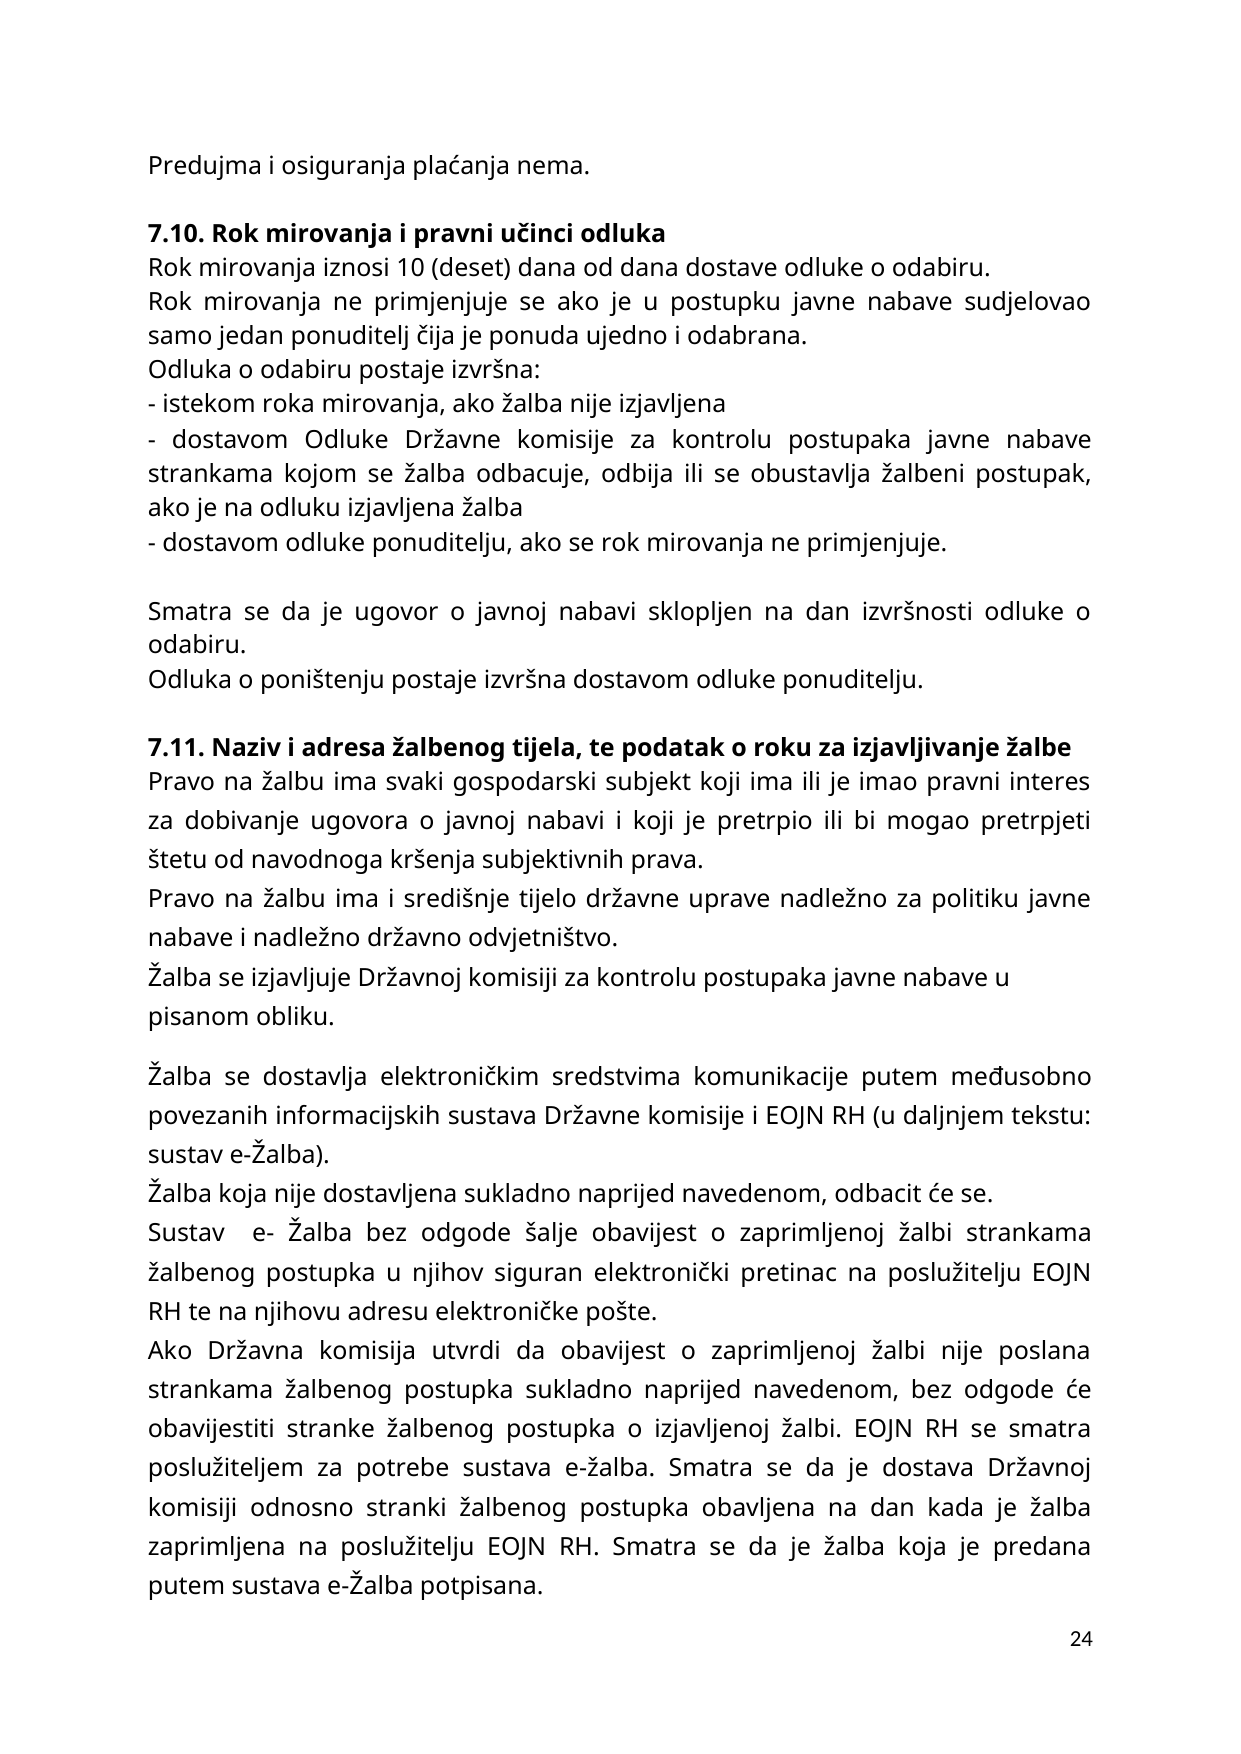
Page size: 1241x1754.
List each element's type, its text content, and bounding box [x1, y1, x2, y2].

text - istekom roka mirovanja, ako žalba nije izjavljena [148, 386, 1093, 420]
text Predujma i osiguranja plaćanja nema. [148, 148, 1093, 182]
text Ako Državna komisija utvrdi da obavijest o zaprimljenoj žalbi nije poslana strankama žalbenog postupka sukladno naprijed navedenom, bez odgode će obavijestiti stranke žalbenog postupka o izjavljenoj žalbi. EOJN RH se smatra poslužiteljem za potrebe sustava e-žalba. Smatra se da je dostava Državnoj komisiji odnosno stranki žalbenog postupka obavljena na dan kada je žalba zaprimljena na poslužitelju EOJN RH. Smatra se da je žalba koja je predana putem sustava e-Žalba potpisana. [148, 1333, 1093, 1602]
text Rok mirovanja ne primjenjuje se ako je u postupku javne nabave sudjelovao samo jedan ponuditelj čija je ponuda ujedno i odabrana. [148, 284, 1093, 352]
text 7.10. Rok mirovanja i pravni učinci odluka [148, 216, 1093, 250]
text Žalba koja nije dostavljena sukladno naprijed navedenom, odbacit će se. [148, 1176, 1093, 1210]
text - dostavom odluke ponuditelju, ako se rok mirovanja ne primjenjuje. [148, 525, 1093, 559]
text Žalba se dostavlja elektroničkim sredstvima komunikacije putem međusobno povezanih informacijskih sustava Državne komisije i EOJN RH (u daljnjem tekstu: sustav e-Žalba). [148, 1058, 1093, 1171]
subtitle 7.11. Naziv i adresa žalbenog tijela, te podatak o roku za izjavljivanje žalbe [148, 729, 1093, 763]
text Odluka o poništenju postaje izvršna dostavom odluke ponuditelju. [148, 661, 1093, 695]
text Pravo na žalbu ima svaki gospodarski subjekt koji ima ili je imao pravni interes za dobivanje ugovora o javnoj nabavi i koji je pretrpio ili bi mogao pretrpjeti štetu od navodnoga kršenja subjektivnih prava. [148, 763, 1093, 876]
text - dostavom Odluke Državne komisije za kontrolu postupaka javne nabave strankama kojom se žalba odbacuje, odbija ili se obustavlja žalbeni postupak, ako je na odluku izjavljena žalba [148, 421, 1093, 524]
text Odluka o odabiru postaje izvršna: [148, 352, 1093, 386]
text Pravo na žalbu ima i središnje tijelo državne uprave nadležno za politiku javne nabave i nadležno državno odvjetništvo. [148, 881, 1093, 954]
text Smatra se da je ugovor o javnoj nabavi sklopljen na dan izvršnosti odluke o odabiru. [148, 593, 1093, 661]
text Sustav e- Žalba bez odgode šalje obavijest o zaprimljenoj žalbi strankama žalbenog postupka u njihov siguran elektronički pretinac na poslužitelju EOJN RH te na njihovu adresu elektroničke pošte. [148, 1215, 1093, 1327]
text Žalba se izjavljuje Državnoj komisiji za kontrolu postupaka javne nabave u pisanom obliku. [148, 959, 1093, 1032]
text Rok mirovanja iznosi 10 (deset) dana od dana dostave odluke o odabiru. [148, 250, 1093, 284]
